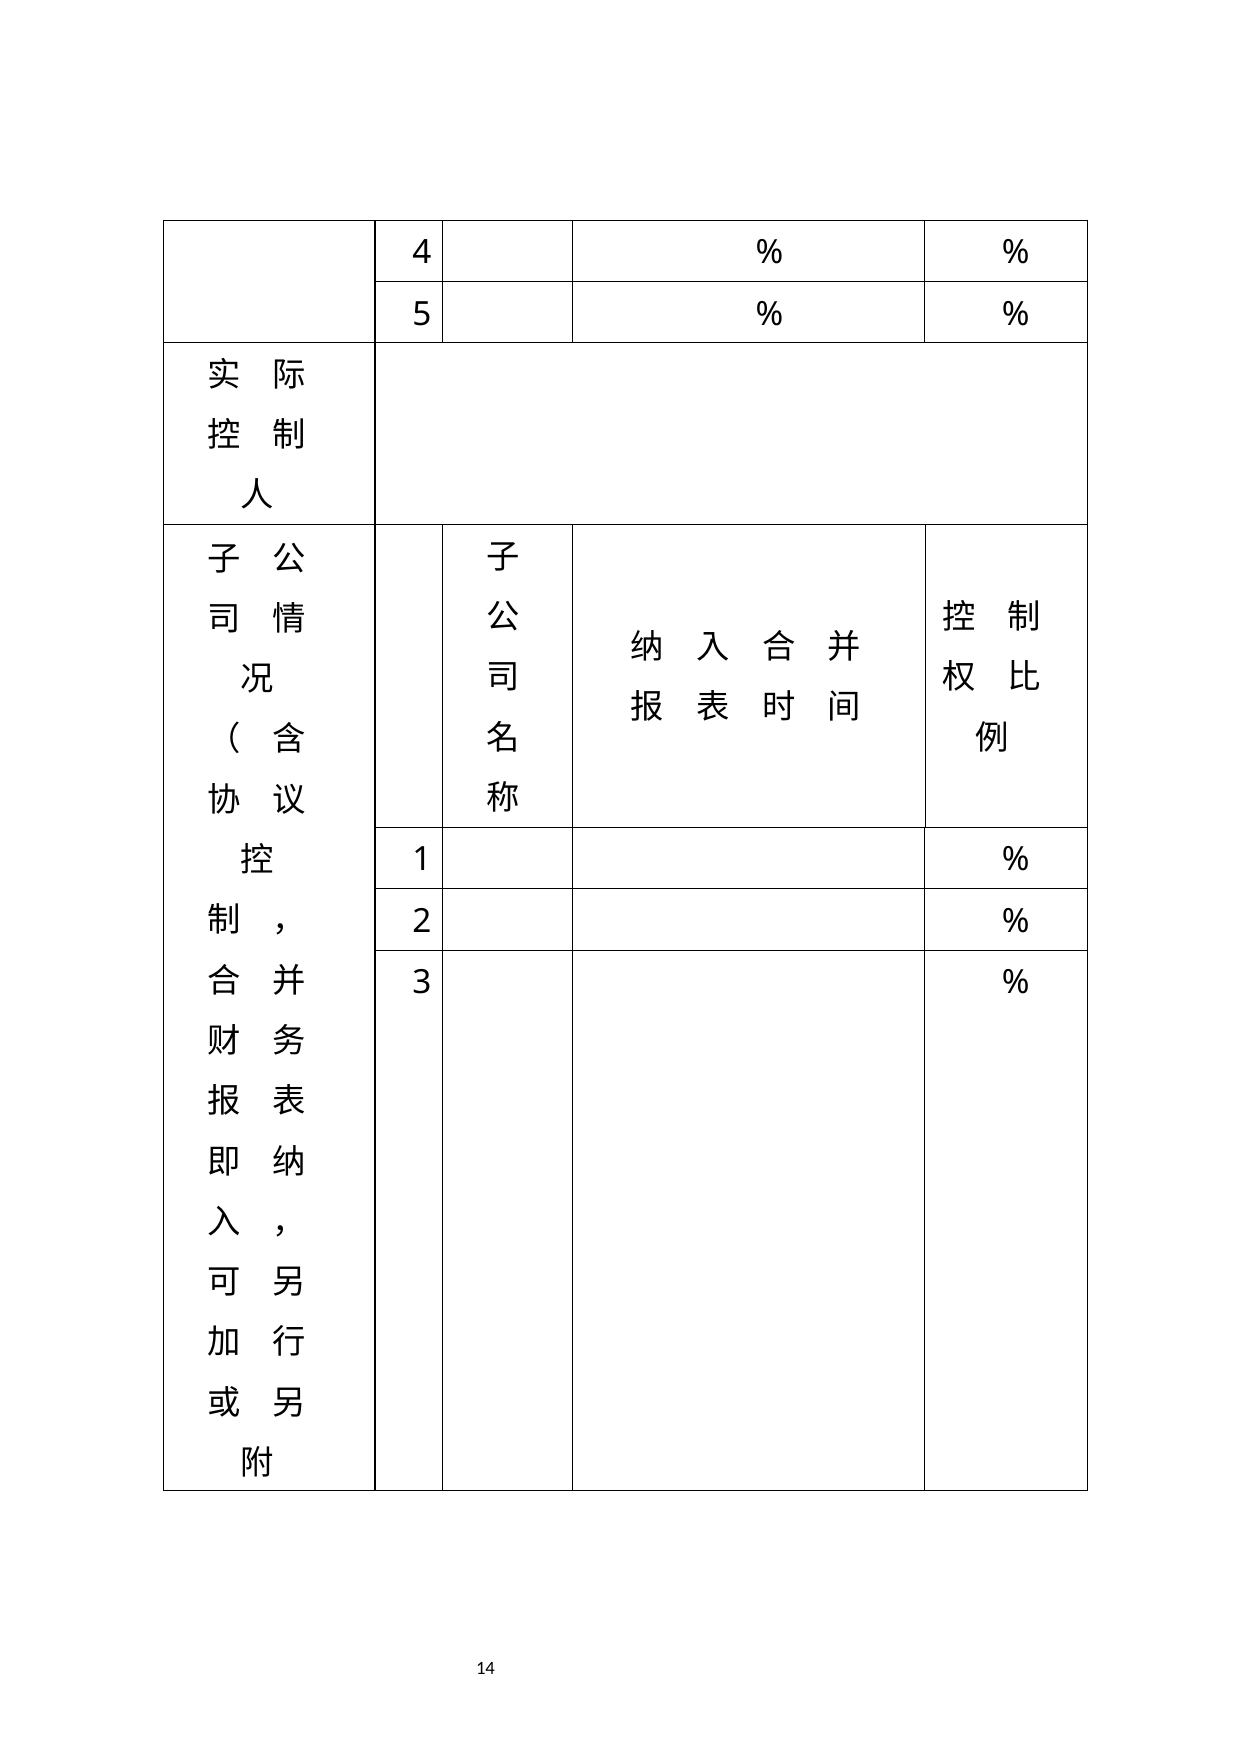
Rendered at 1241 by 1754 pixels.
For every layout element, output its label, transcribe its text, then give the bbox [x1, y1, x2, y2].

table_cell [376, 525, 442, 827]
table_cell [443, 282, 572, 342]
table_cell [573, 828, 924, 888]
table_cell [573, 951, 924, 1490]
table_cell [376, 343, 1087, 524]
table_cell 纳入合并报表时间 [573, 525, 925, 827]
table_cell [443, 221, 572, 281]
table_cell 子公司情况 （含协议控制，合并财务报表即纳入，可另加行或另附页） [164, 525, 374, 1490]
table_cell 4 [376, 221, 442, 281]
table_cell 实际控制人 [164, 343, 374, 524]
table_cell 3 [376, 951, 442, 1490]
table_cell [443, 828, 572, 888]
table_cell 5 [376, 282, 442, 342]
table_cell [443, 951, 572, 1490]
table_cell [443, 889, 572, 949]
table_cell % [573, 282, 924, 342]
table_cell 2 [376, 889, 442, 949]
table_cell % [925, 282, 1087, 342]
table_cell 子公司名称 [443, 525, 572, 827]
table_cell 控制权比例 [926, 525, 1087, 827]
table_cell 1 [376, 828, 442, 888]
table_cell % [925, 889, 1087, 949]
table_cell % [925, 828, 1087, 888]
table_cell % [925, 221, 1087, 281]
table_cell % [573, 221, 924, 281]
table_cell % [925, 951, 1087, 1490]
table_cell [573, 889, 924, 949]
